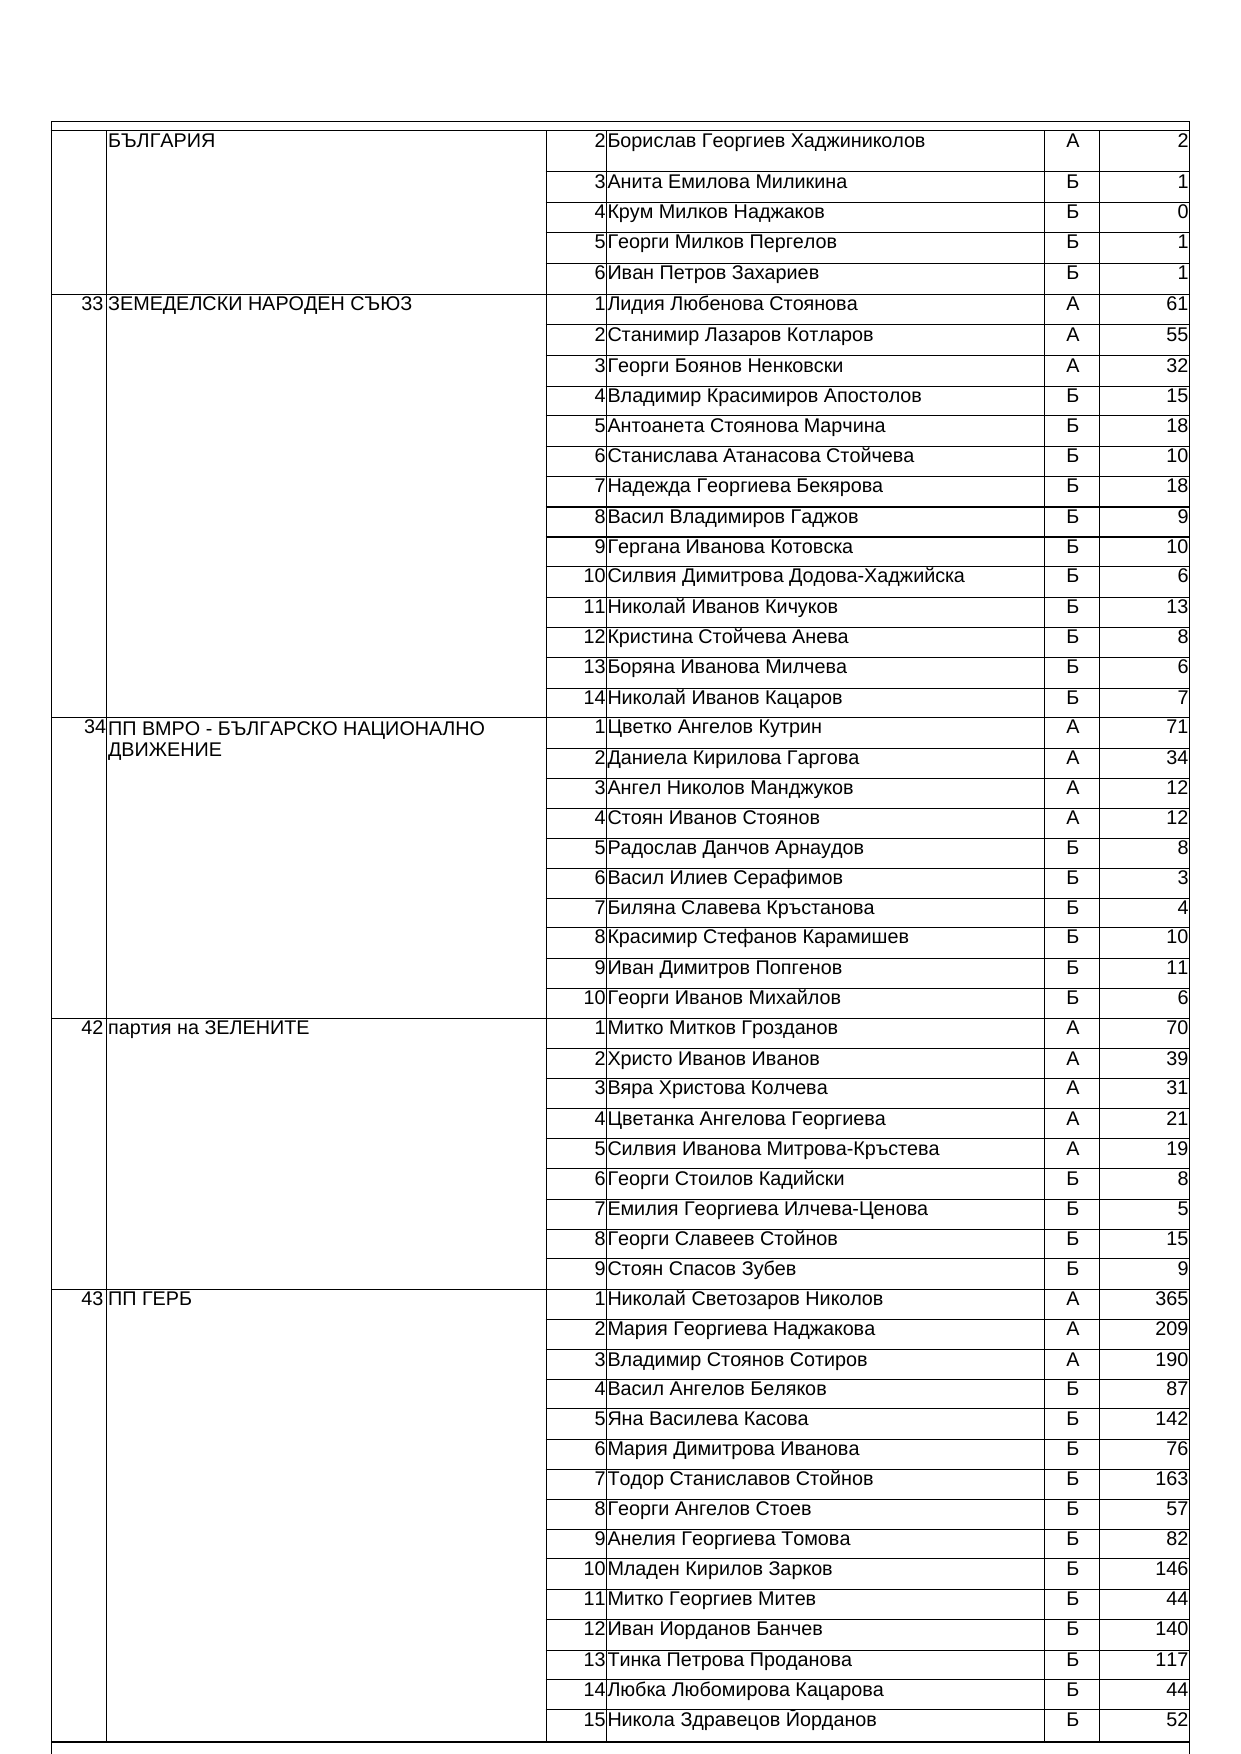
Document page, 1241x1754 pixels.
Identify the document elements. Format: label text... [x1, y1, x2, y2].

table_cell Лидия Любенова Стоянова [607, 295, 1044, 324]
table_cell Б [1045, 1500, 1099, 1528]
table_cell 13 [1100, 598, 1189, 627]
table_cell 10 [547, 567, 606, 597]
table_cell 42 [52, 1019, 106, 1288]
table_cell 9 [547, 959, 606, 988]
table_cell 39 [1100, 1049, 1189, 1078]
table_cell 10 [1100, 447, 1189, 476]
table_cell 10 [1100, 928, 1189, 958]
table_cell 9 [1100, 1259, 1189, 1288]
table_cell 5 [547, 416, 606, 446]
table_cell 140 [1100, 1620, 1189, 1649]
table_cell 2 [547, 1320, 606, 1349]
table_cell 1 [1100, 264, 1189, 294]
table_header [52, 131, 106, 294]
table_cell Цветанка Ангелова Георгиева [607, 1109, 1044, 1138]
table_cell 70 [1100, 1019, 1189, 1048]
table_cell Васил Илиев Серафимов [607, 869, 1044, 897]
table_cell Цветко Ангелов Кутрин [607, 718, 1044, 747]
table_cell Любка Любомирова Кацарова [607, 1680, 1044, 1709]
table_cell А [1045, 1019, 1099, 1048]
table_cell 12 [1100, 779, 1189, 807]
table_cell А [1045, 809, 1099, 837]
table_cell Б [1045, 1230, 1099, 1258]
table_cell Георги Стоилов Кадийски [607, 1169, 1044, 1198]
table_cell Б [1045, 508, 1099, 536]
table_cell Вяра Христова Колчева [607, 1079, 1044, 1108]
table_cell Иван Димитров Попгенов [607, 959, 1044, 988]
table_header 2 [547, 131, 606, 171]
table_cell Б [1045, 233, 1099, 262]
table_cell ПП ГЕРБ [107, 1290, 546, 1741]
table_cell Иван Йорданов Банчев [607, 1620, 1044, 1649]
table_cell 6 [1100, 658, 1189, 687]
table_cell 1 [547, 295, 606, 324]
table_cell Б [1045, 959, 1099, 988]
table_cell Б [1045, 1680, 1099, 1709]
table_cell Георги Милков Пергелов [607, 233, 1044, 262]
table_cell 11 [547, 598, 606, 627]
table_cell 21 [1100, 1109, 1189, 1138]
table_cell Ангел Николов Манджуков [607, 779, 1044, 807]
table_cell Б [1045, 1259, 1099, 1288]
table_cell Станислава Атанасова Стойчева [607, 447, 1044, 476]
table_cell Б [1045, 628, 1099, 657]
table_cell 7 [547, 1200, 606, 1228]
table_cell 2 [547, 1049, 606, 1078]
table_cell Б [1045, 447, 1099, 476]
table_cell 6 [547, 1169, 606, 1198]
table_cell 15 [1100, 387, 1189, 415]
table_cell А [1045, 1139, 1099, 1168]
table_cell 31 [1100, 1079, 1189, 1108]
table_cell А [1045, 1109, 1099, 1138]
table_cell Антоанета Стоянова Марчина [607, 416, 1044, 446]
table_cell 8 [1100, 1169, 1189, 1198]
table_cell Б [1045, 1590, 1099, 1619]
table_cell 1 [1100, 233, 1189, 262]
table_cell Крум Милков Наджаков [607, 203, 1044, 232]
table_cell Б [1045, 172, 1099, 202]
table_cell Георги Славеев Стойнов [607, 1230, 1044, 1258]
table_cell 12 [547, 1620, 606, 1649]
table_cell Б [1045, 989, 1099, 1017]
table_header А [1045, 131, 1099, 171]
table_cell Б [1045, 1620, 1099, 1649]
table_header БЪЛГАРИЯ [107, 131, 546, 294]
table_cell 163 [1100, 1470, 1189, 1499]
table_cell Васил Владимиров Гаджов [607, 508, 1044, 536]
table_cell Боряна Иванова Милчева [607, 658, 1044, 687]
table_cell Тинка Петрова Проданова [607, 1651, 1044, 1679]
table_cell А [1045, 779, 1099, 807]
table_cell Б [1045, 477, 1099, 506]
table_cell 13 [547, 658, 606, 687]
table_cell 1 [547, 1290, 606, 1318]
table_cell 5 [547, 233, 606, 262]
table_cell Даниела Кирилова Гаргова [607, 749, 1044, 777]
table_cell 5 [547, 1139, 606, 1168]
table_cell Васил Ангелов Беляков [607, 1380, 1044, 1408]
table_cell А [1045, 356, 1099, 386]
table_cell ЗЕМЕДЕЛСКИ НАРОДЕН СЪЮЗ [107, 295, 546, 717]
table_cell А [1045, 1350, 1099, 1379]
table_header Борислав Георгиев Хаджиниколов [607, 131, 1044, 171]
table_cell Младен Кирилов Зарков [607, 1559, 1044, 1589]
table_cell 6 [547, 447, 606, 476]
table_cell 4 [547, 203, 606, 232]
table_cell Б [1045, 1169, 1099, 1198]
table_cell Б [1045, 839, 1099, 867]
table_cell 9 [547, 1530, 606, 1558]
table_cell 5 [547, 1409, 606, 1438]
table_cell 4 [547, 1380, 606, 1408]
table_cell Владимир Красимиров Апостолов [607, 387, 1044, 415]
table_cell 4 [547, 809, 606, 837]
table_cell Кристина Стойчева Анева [607, 628, 1044, 657]
table_cell 7 [547, 1470, 606, 1499]
table_cell 9 [547, 1259, 606, 1288]
table_cell 0 [1100, 203, 1189, 232]
table_cell Стоян Спасов Зубев [607, 1259, 1044, 1288]
table_cell 1 [547, 1019, 606, 1048]
table_cell Мария Георгиева Наджакова [607, 1320, 1044, 1349]
table_cell 11 [547, 1590, 606, 1619]
table_cell 8 [547, 928, 606, 958]
table_cell 8 [1100, 839, 1189, 867]
table_cell Никола Здравецов Йорданов [607, 1710, 1044, 1741]
table_cell Яна Василева Касова [607, 1409, 1044, 1438]
table_cell 76 [1100, 1440, 1189, 1468]
table_cell А [1045, 325, 1099, 355]
table_cell Иван Петров Захариев [607, 264, 1044, 294]
table_cell 6 [547, 869, 606, 897]
table_cell 18 [1100, 416, 1189, 446]
table_cell 3 [547, 779, 606, 807]
table_cell А [1045, 718, 1099, 747]
table_cell А [1045, 1049, 1099, 1078]
table_cell Б [1045, 598, 1099, 627]
table_cell Силвия Иванова Митрова-Кръстева [607, 1139, 1044, 1168]
table_cell 34 [52, 718, 106, 1017]
table_cell Б [1045, 416, 1099, 446]
table_cell партия на ЗЕЛЕНИТЕ [107, 1019, 546, 1288]
table_cell 209 [1100, 1320, 1189, 1349]
table_cell Николай Светозаров Николов [607, 1290, 1044, 1318]
table_cell 19 [1100, 1139, 1189, 1168]
table_cell Георги Иванов Михайлов [607, 989, 1044, 1017]
table_cell 365 [1100, 1290, 1189, 1318]
table_cell Красимир Стефанов Карамишев [607, 928, 1044, 958]
table_cell Б [1045, 1559, 1099, 1589]
table_cell 34 [1100, 749, 1189, 777]
table_cell 8 [547, 508, 606, 536]
table_cell 11 [1100, 959, 1189, 988]
table_cell 12 [547, 628, 606, 657]
table_cell Б [1045, 387, 1099, 415]
table_cell 8 [1100, 628, 1189, 657]
table_cell Б [1045, 1409, 1099, 1438]
table_cell 82 [1100, 1530, 1189, 1558]
table_cell 10 [547, 1559, 606, 1589]
table_cell Б [1045, 1440, 1099, 1468]
table_cell Б [1045, 1470, 1099, 1499]
table_cell 15 [1100, 1230, 1189, 1258]
table_cell Радослав Данчов Арнаудов [607, 839, 1044, 867]
table_cell 57 [1100, 1500, 1189, 1528]
table_cell Митко Митков Грозданов [607, 1019, 1044, 1048]
table_cell 18 [1100, 477, 1189, 506]
table_cell Б [1045, 928, 1099, 958]
table_cell 1 [547, 718, 606, 747]
table_cell Анелия Георгиева Томова [607, 1530, 1044, 1558]
table_cell 13 [547, 1651, 606, 1679]
table_cell 6 [547, 264, 606, 294]
table_cell 146 [1100, 1559, 1189, 1589]
table_cell А [1045, 1320, 1099, 1349]
table_cell Б [1045, 538, 1099, 566]
table_cell 190 [1100, 1350, 1189, 1379]
table_cell Б [1045, 1380, 1099, 1408]
table_cell 3 [547, 356, 606, 386]
table_cell 7 [1100, 689, 1189, 717]
table_cell Георги Ангелов Стоев [607, 1500, 1044, 1528]
table_header 2 [1100, 131, 1189, 171]
table_cell Силвия Димитрова Додова-Хаджийска [607, 567, 1044, 597]
table_cell 6 [1100, 567, 1189, 597]
table_cell Б [1045, 1651, 1099, 1679]
table_cell Б [1045, 203, 1099, 232]
table_cell А [1045, 749, 1099, 777]
table_cell 3 [547, 172, 606, 202]
table_cell 7 [547, 477, 606, 506]
table_cell А [1045, 1290, 1099, 1318]
table_cell 43 [52, 1290, 106, 1741]
table_cell 6 [1100, 989, 1189, 1017]
table_cell ПП ВМРО - БЪЛГАРСКО НАЦИОНАЛНО ДВИЖЕНИЕ [107, 718, 546, 1017]
table_cell 14 [547, 689, 606, 717]
table_cell Станимир Лазаров Котларов [607, 325, 1044, 355]
table_cell Б [1045, 869, 1099, 897]
table_cell Христо Иванов Иванов [607, 1049, 1044, 1078]
table_cell Николай Иванов Кацаров [607, 689, 1044, 717]
table_cell 2 [547, 325, 606, 355]
table_cell 44 [1100, 1590, 1189, 1619]
table_cell Стоян Иванов Стоянов [607, 809, 1044, 837]
table_cell Анита Емилова Миликина [607, 172, 1044, 202]
table_cell 4 [1100, 899, 1189, 927]
table_cell 5 [547, 839, 606, 867]
table_cell Георги Боянов Ненковски [607, 356, 1044, 386]
table_cell 55 [1100, 325, 1189, 355]
table_cell 117 [1100, 1651, 1189, 1679]
table_cell А [1045, 1079, 1099, 1108]
table_cell 4 [547, 1109, 606, 1138]
table_cell 7 [547, 899, 606, 927]
table_cell 9 [547, 538, 606, 566]
table_cell Гергана Иванова Котовска [607, 538, 1044, 566]
table_cell Б [1045, 1530, 1099, 1558]
table_cell Б [1045, 658, 1099, 687]
table_cell 3 [547, 1079, 606, 1108]
table_cell Биляна Славева Кръстанова [607, 899, 1044, 927]
table_cell Владимир Стоянов Сотиров [607, 1350, 1044, 1379]
table_cell Б [1045, 567, 1099, 597]
table_cell Мария Димитрова Иванова [607, 1440, 1044, 1468]
table_cell 1 [1100, 172, 1189, 202]
table_cell 10 [547, 989, 606, 1017]
table_cell Митко Георгиев Митев [607, 1590, 1044, 1619]
table_cell 61 [1100, 295, 1189, 324]
table_cell 32 [1100, 356, 1189, 386]
table_cell 3 [547, 1350, 606, 1379]
table_cell Б [1045, 1710, 1099, 1741]
table_cell 44 [1100, 1680, 1189, 1709]
table_cell 15 [547, 1710, 606, 1741]
table_cell 8 [547, 1230, 606, 1258]
table_cell 142 [1100, 1409, 1189, 1438]
table_cell Емилия Георгиева Илчева-Ценова [607, 1200, 1044, 1228]
table_cell 87 [1100, 1380, 1189, 1408]
table_cell 14 [547, 1680, 606, 1709]
table_cell 5 [1100, 1200, 1189, 1228]
table_cell 9 [1100, 508, 1189, 536]
table_cell Б [1045, 264, 1099, 294]
table_cell А [1045, 295, 1099, 324]
table_cell Б [1045, 1200, 1099, 1228]
table_cell Надежда Георгиева Бекярова [607, 477, 1044, 506]
table_cell 10 [1100, 538, 1189, 566]
table_cell Б [1045, 689, 1099, 717]
table_cell Б [1045, 899, 1099, 927]
table_cell 52 [1100, 1710, 1189, 1741]
table_cell 3 [1100, 869, 1189, 897]
table_cell 12 [1100, 809, 1189, 837]
table_cell Николай Иванов Кичуков [607, 598, 1044, 627]
table_cell 6 [547, 1440, 606, 1468]
table_cell Тодор Станиславов Стойнов [607, 1470, 1044, 1499]
table_cell 2 [547, 749, 606, 777]
table_cell 71 [1100, 718, 1189, 747]
table_cell 8 [547, 1500, 606, 1528]
table_cell 4 [547, 387, 606, 415]
table_cell 33 [52, 295, 106, 717]
